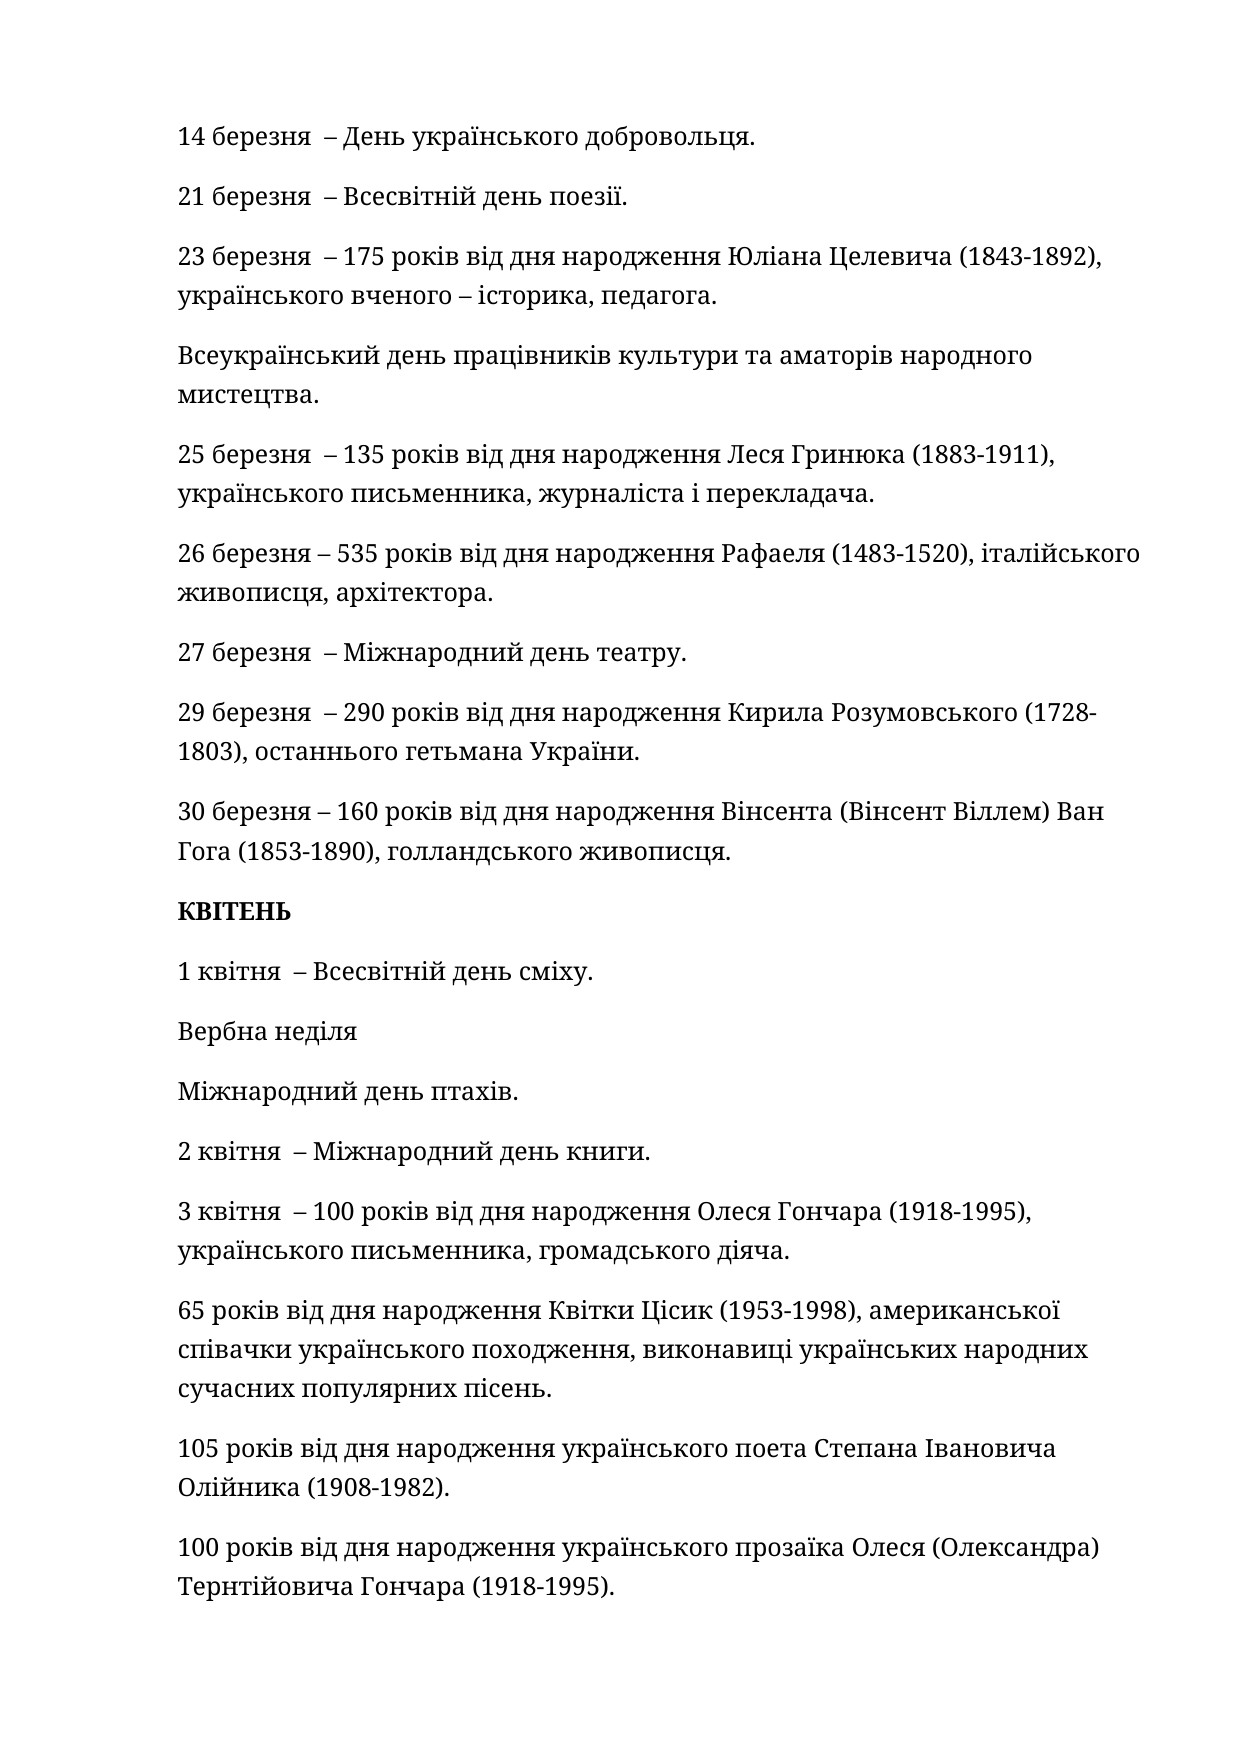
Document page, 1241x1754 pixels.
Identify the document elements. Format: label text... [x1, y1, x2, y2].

text 2 квітня – Міжнародний день книги. [177, 1133, 1152, 1167]
text КВІТЕНЬ [177, 893, 1152, 927]
text 25 березня – 135 років від дня народження Леся Гринюка (1883-1911), українського письменника, журналіста і перекладача. [177, 436, 1152, 510]
text Міжнародний день птахів. [177, 1073, 1152, 1107]
text 29 березня – 290 років від дня народження Кирила Розумовського (1728-1803), останнього гетьмана України. [177, 695, 1152, 768]
text 14 березня – День українського добровольця. [177, 118, 1152, 152]
text 30 березня – 160 років від дня народження Вінсента (Вінсент Віллем) Ван Гога (1853-1890), голландського живописця. [177, 794, 1152, 867]
text 23 березня – 175 років від дня народження Юліана Целевича (1843-1892), українського вченого – історика, педагога. [177, 238, 1152, 311]
text 21 березня – Всесвітній день поезії. [177, 178, 1152, 212]
text 65 років від дня народження Квітки Цісик (1953-1998), американської співачки українського походження, виконавиці українських народних сучасних популярних пісень. [177, 1292, 1152, 1405]
text 26 березня – 535 років від дня народження Рафаеля (1483-1520), італійського живописця, архітектора. [177, 536, 1152, 609]
text Всеукраїнський день працівників культури та аматорів народного мистецтва. [177, 337, 1152, 411]
text Вербна неділя [177, 1013, 1152, 1047]
text 27 березня – Міжнародний день театру. [177, 635, 1152, 669]
text 1 квітня – Всесвітній день сміху. [177, 953, 1152, 987]
text 105 років від дня народження українського поета Степана Івановича Олійника (1908-1982). [177, 1431, 1152, 1504]
text 100 років від дня народження українського прозаїка Олеся (Олександра) Тернтійовича Гончара (1918-1995). [177, 1530, 1152, 1603]
text 3 квітня – 100 років від дня народження Олеся Гончара (1918-1995), українського письменника, громадського діяча. [177, 1193, 1152, 1266]
